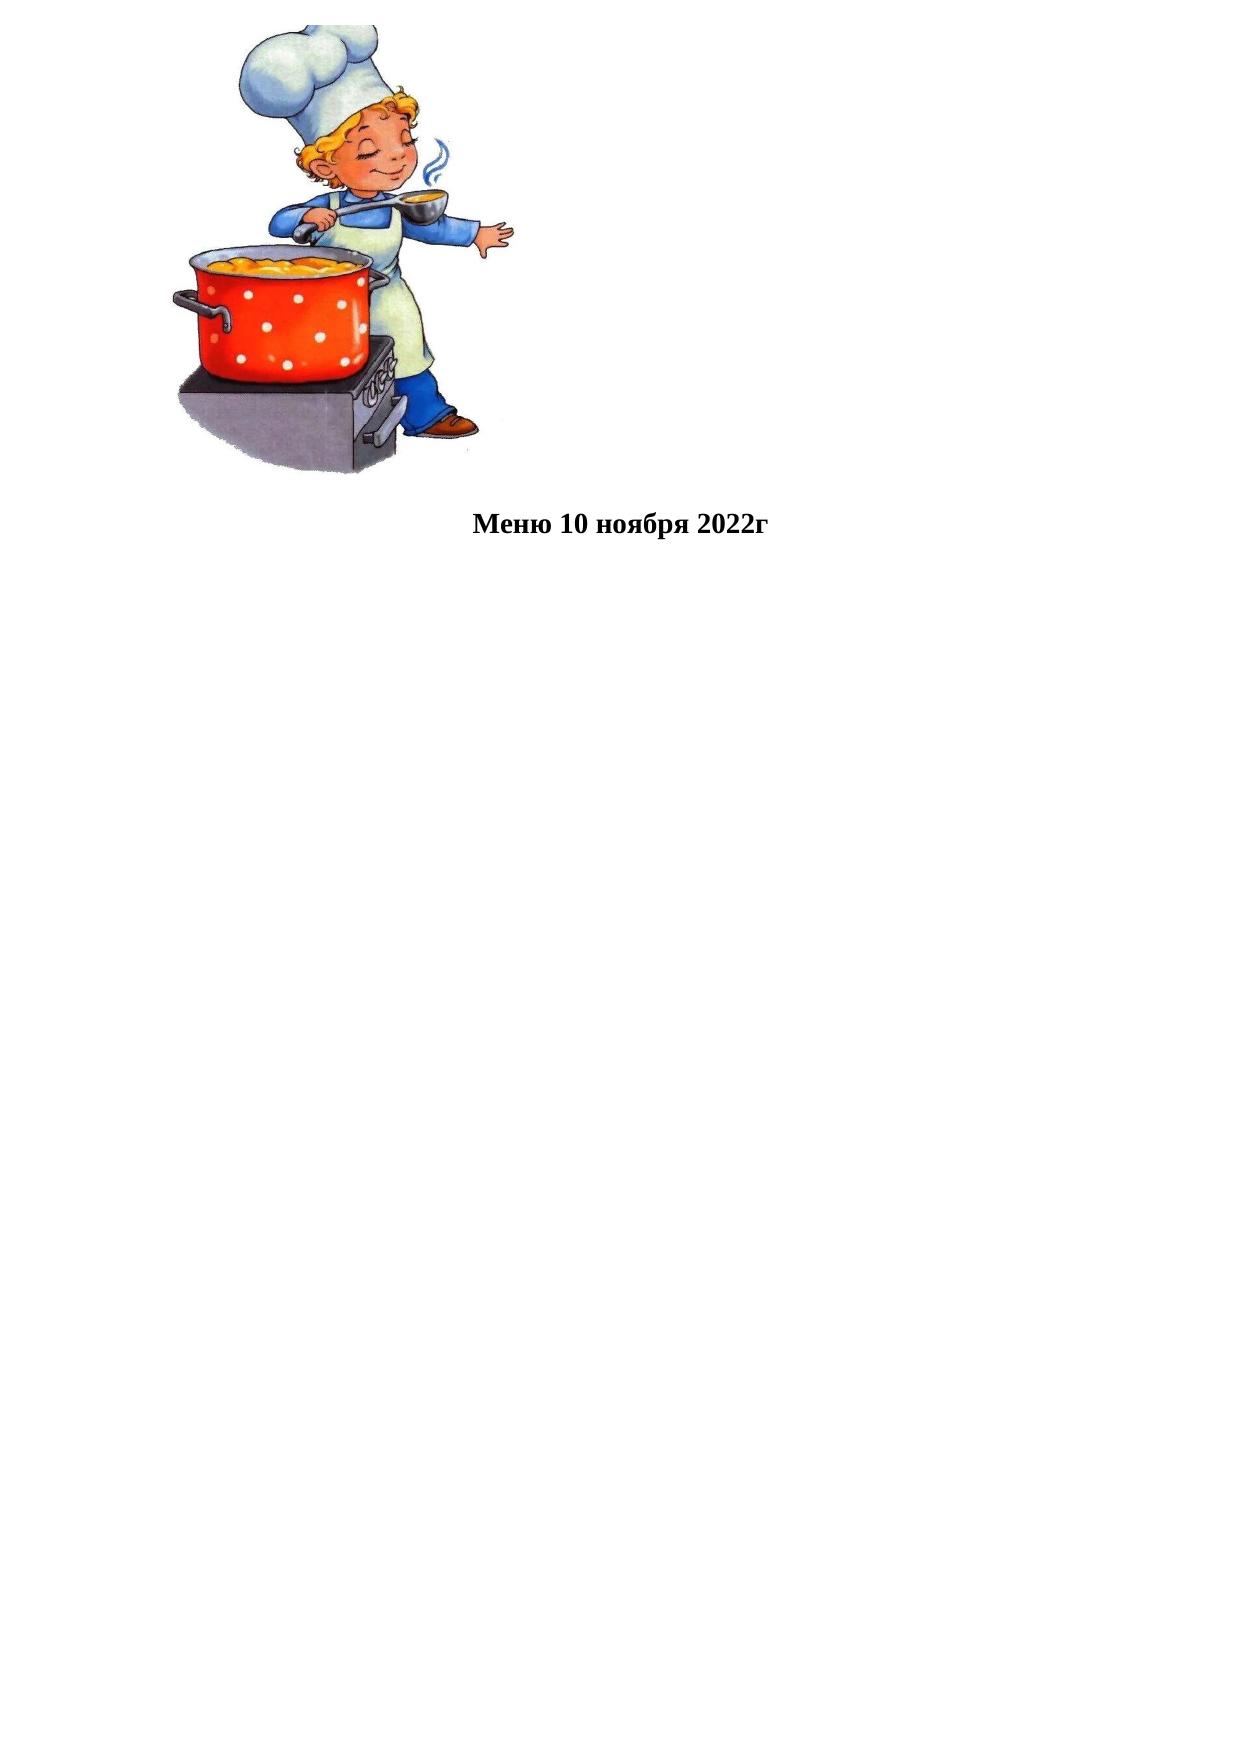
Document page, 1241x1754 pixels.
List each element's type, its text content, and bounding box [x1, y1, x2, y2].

picture [161, 25, 524, 478]
text Меню 10 ноября 2022г [75, 506, 1165, 540]
